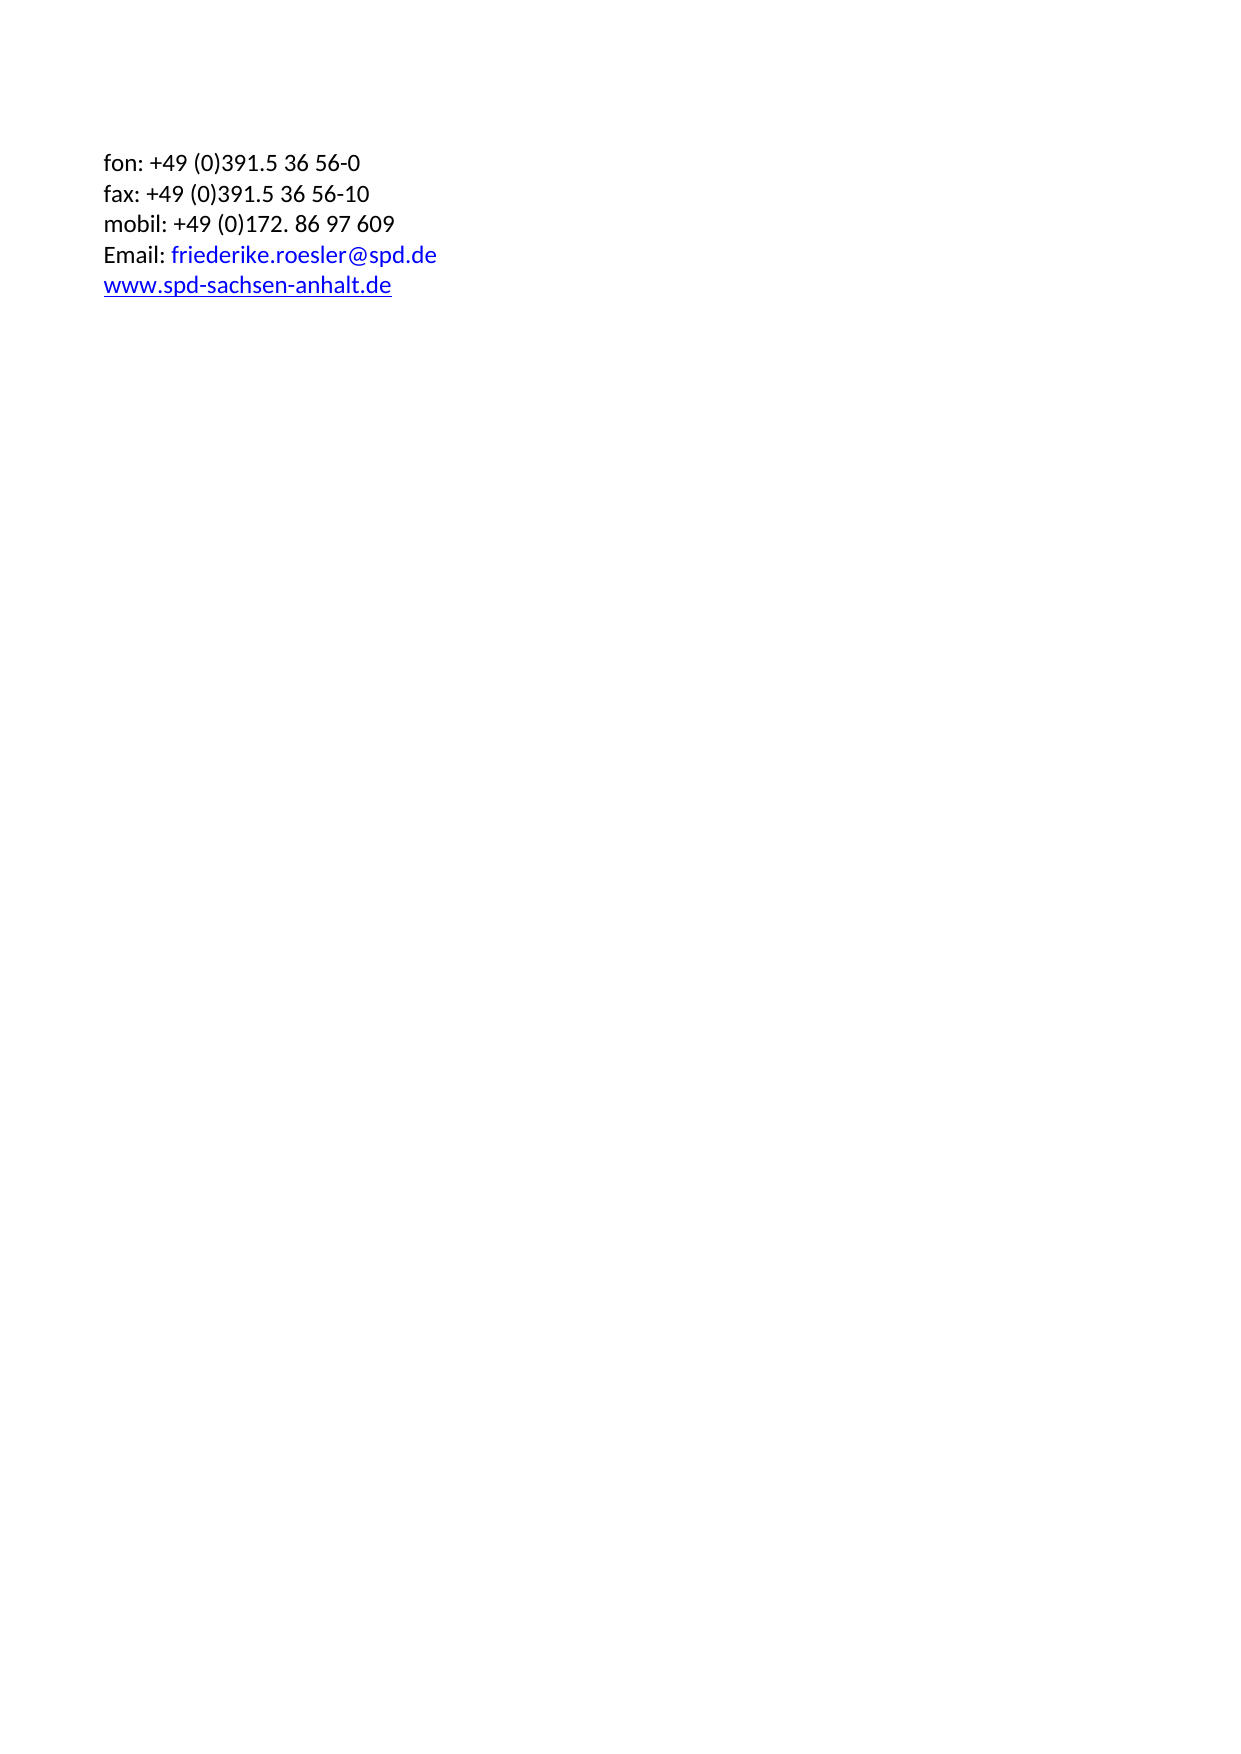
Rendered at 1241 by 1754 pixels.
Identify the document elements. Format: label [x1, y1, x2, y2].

table_cell [103, 148, 1048, 331]
